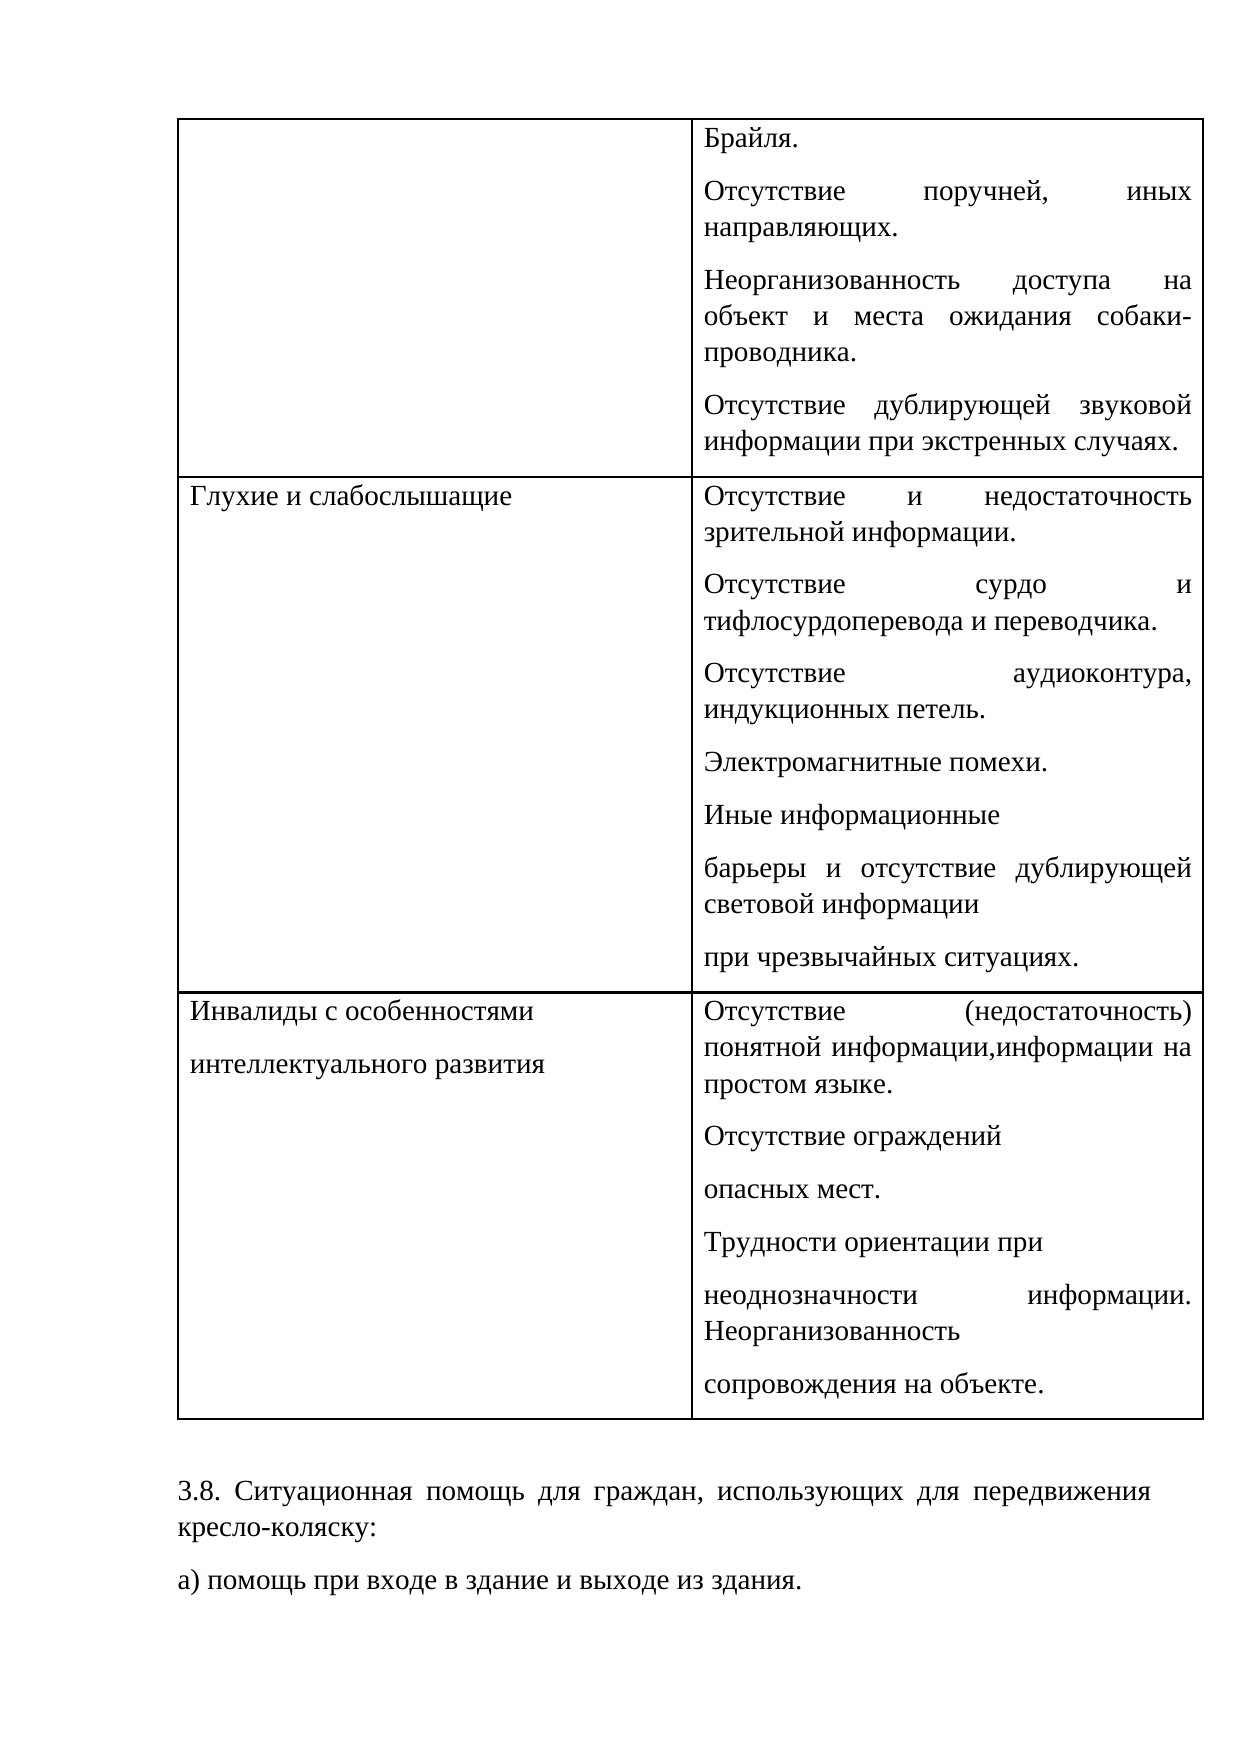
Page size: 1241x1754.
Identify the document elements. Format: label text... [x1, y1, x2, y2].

table_cell Отсутствие (недостаточность) понятной информации,информации на простом языке. Отсутствие ограждений опасных мест. Трудности ориентации при неоднозначности информации. Неорганизованность сопровождения на объекте. [693, 994, 1202, 1418]
table_cell Отсутствие и недостаточность зрительной информации. Отсутствие сурдо и тифлосурдоперевода и переводчика. Отсутствие аудиоконтура, индукционных петель. Электромагнитные помехи. Иные информационные барьеры и отсутствие дублирующей световой информации при чрезвычайных ситуациях. [693, 478, 1202, 991]
table_cell Глухие и слабослышащие [179, 478, 691, 991]
table_cell Инвалиды с особенностями интеллектуального развития [179, 994, 691, 1418]
text 3.8. Ситуационная помощь для граждан, использующих для передвижения кресло-коляску: [177, 1473, 1152, 1543]
text а) помощь при входе в здание и выходе из здания. [177, 1562, 1152, 1596]
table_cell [179, 120, 691, 476]
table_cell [693, 120, 1202, 476]
